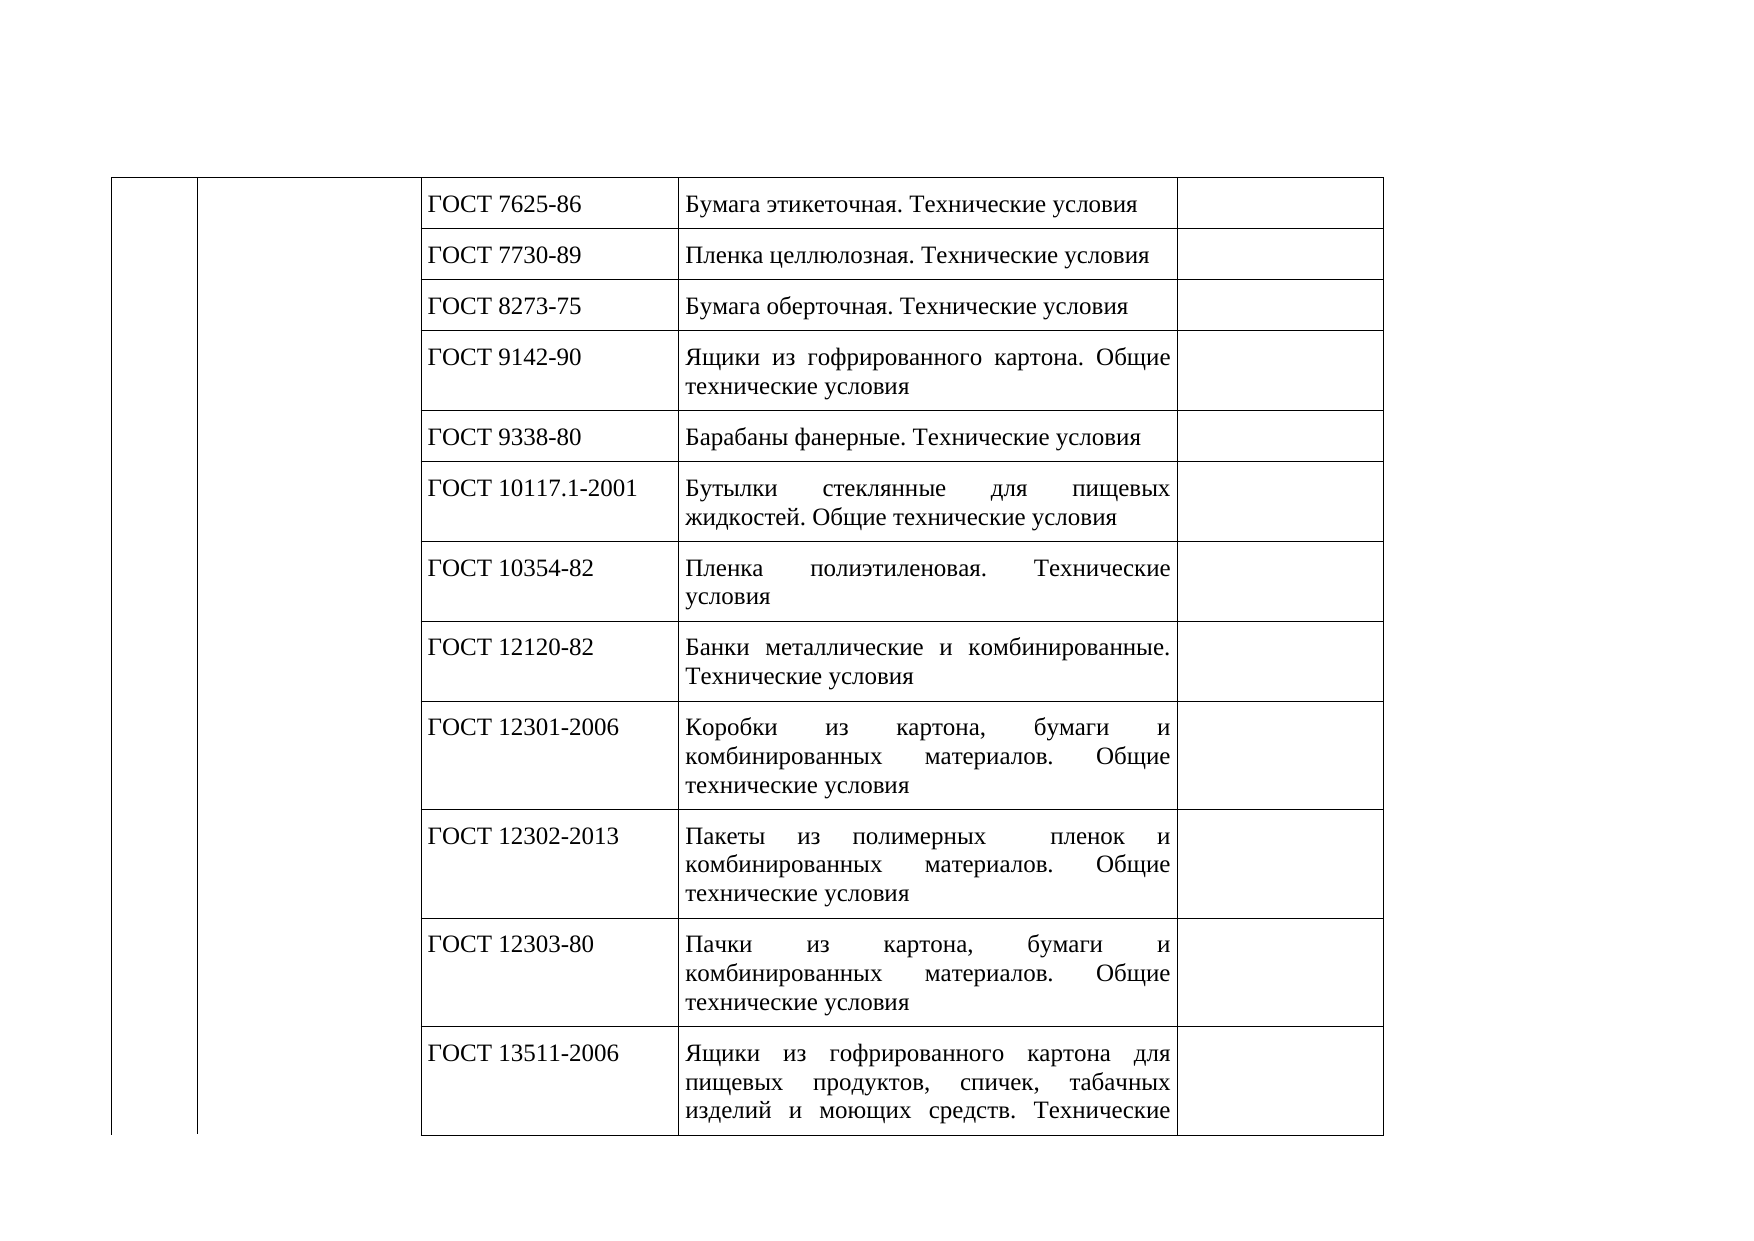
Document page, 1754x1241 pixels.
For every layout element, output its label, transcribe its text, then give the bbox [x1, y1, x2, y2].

table_cell ГОСТ 12303-80 [422, 919, 678, 1026]
table_cell [1178, 462, 1383, 541]
table_cell [1178, 810, 1383, 918]
table_cell ГОСТ 9142-90 [422, 331, 678, 410]
table_cell ГОСТ 12302-2013 [422, 810, 678, 918]
table_cell ГОСТ 12120-82 [422, 622, 678, 701]
table_cell [1178, 1027, 1383, 1135]
table_cell [1178, 702, 1383, 809]
table_cell ГОСТ 8273-75 [422, 280, 678, 330]
table_cell Пленка полиэтиленовая. Технические условия [679, 542, 1177, 621]
table_cell ГОСТ 10354-82 [422, 542, 678, 621]
table_cell ГОСТ 10117.1-2001 [422, 462, 678, 541]
table_cell Ящики из гофрированного картона. Общие технические условия [679, 331, 1177, 410]
table_cell [1178, 178, 1383, 228]
table_cell [1178, 229, 1383, 279]
table_cell ГОСТ 7730-89 [422, 229, 678, 279]
table_cell ГОСТ 13511-2006 [422, 1027, 678, 1135]
table_cell [1178, 542, 1383, 621]
table_cell ГОСТ 7625-86 [422, 178, 678, 228]
table_cell [1178, 331, 1383, 410]
table_cell [1178, 280, 1383, 330]
table_cell Барабаны фанерные. Технические условия [679, 411, 1177, 461]
table_cell Бумага этикеточная. Технические условия [679, 178, 1177, 228]
table_cell Коробки из картона, бумаги и комбинированных материалов. Общие технические условия [679, 702, 1177, 809]
table_cell [1178, 622, 1383, 701]
table_cell Банки металлические и комбинированные. Технические условия [679, 622, 1177, 701]
table_cell ГОСТ 12301-2006 [422, 702, 678, 809]
table_cell Бумага оберточная. Технические условия [679, 280, 1177, 330]
table_cell Бутылки стеклянные для пищевых жидкостей. Общие технические условия [679, 462, 1177, 541]
table_cell Пакеты из полимерных пленок и комбинированных материалов. Общие технические условия [679, 810, 1177, 918]
table_cell ГОСТ 9338-80 [422, 411, 678, 461]
table_cell [1178, 919, 1383, 1026]
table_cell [679, 1027, 1177, 1135]
table_cell [1178, 411, 1383, 461]
table_cell Пленка целлюлозная. Технические условия [679, 229, 1177, 279]
table_cell Пачки из картона, бумаги и комбинированных материалов. Общие технические условия [679, 919, 1177, 1026]
